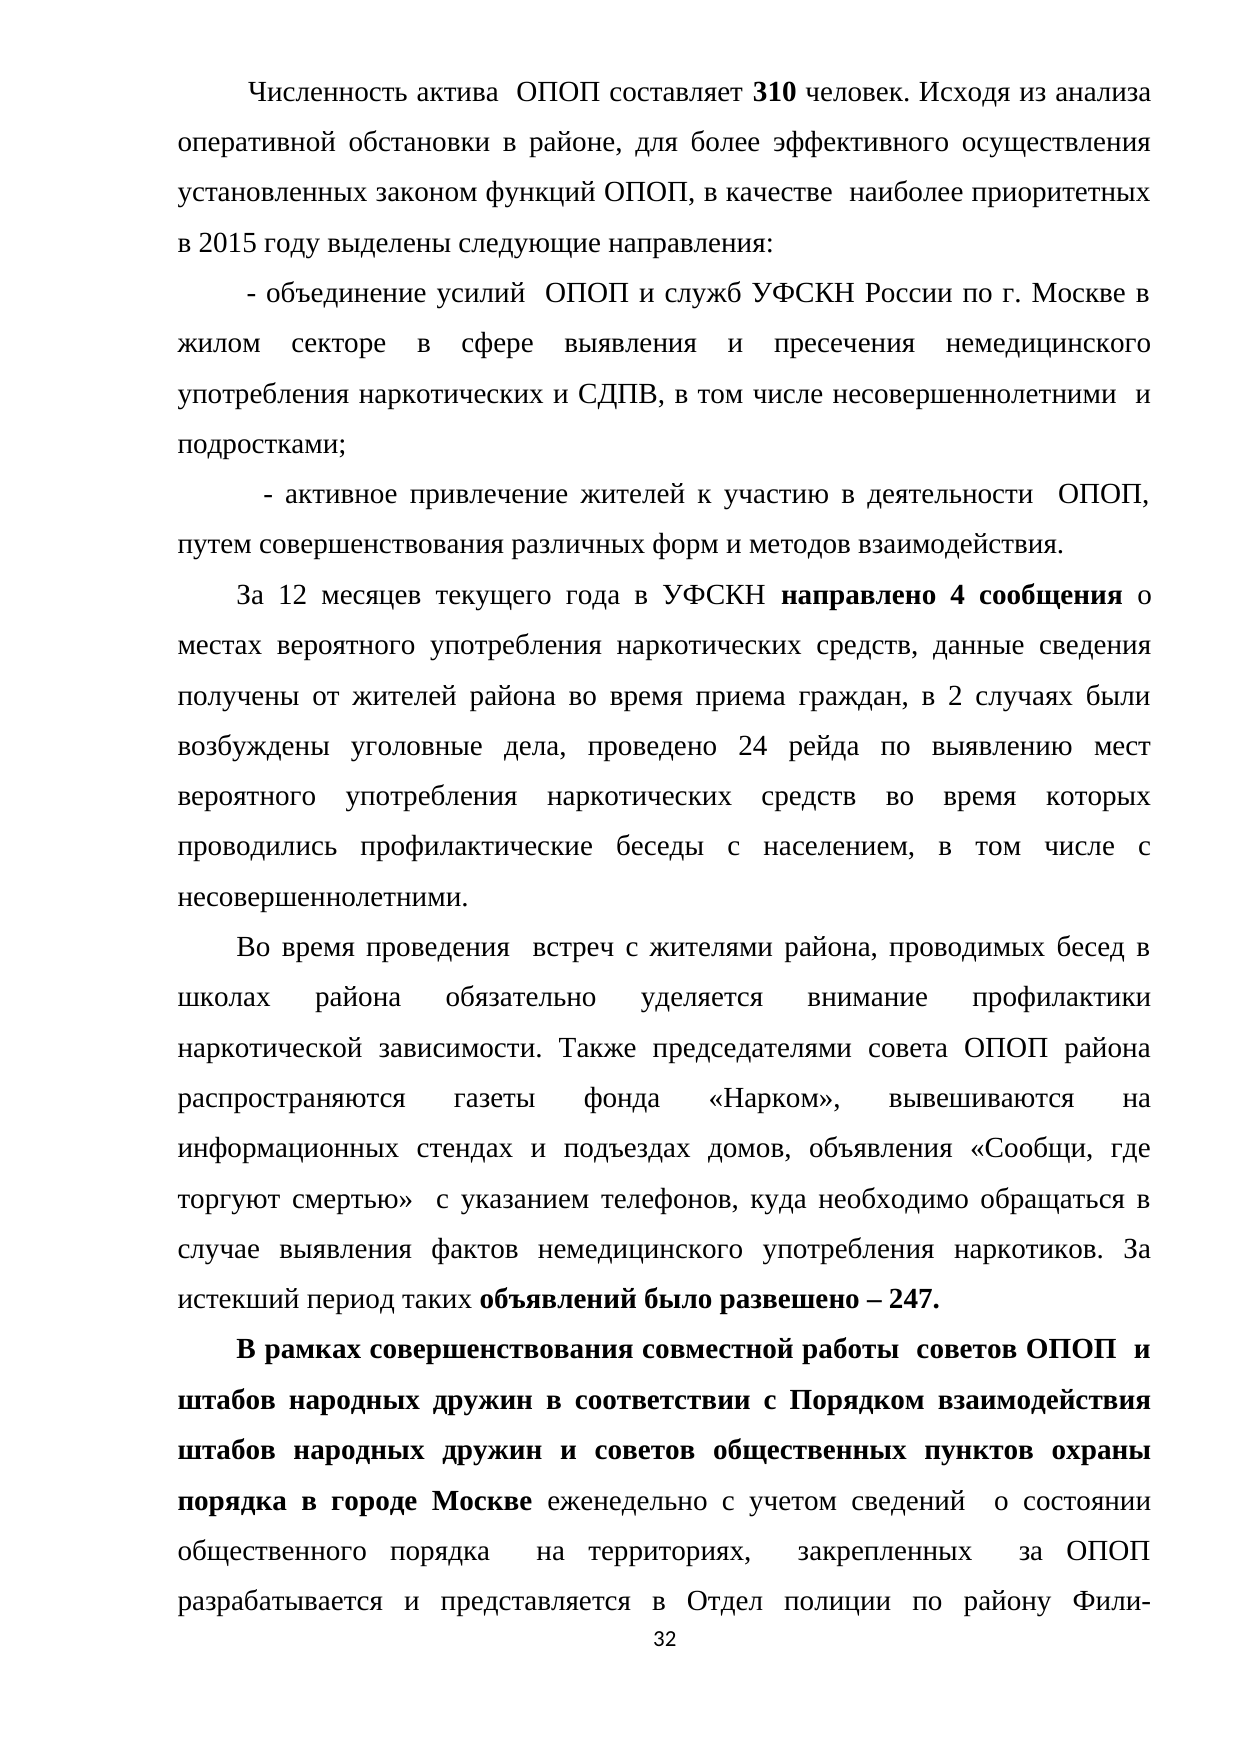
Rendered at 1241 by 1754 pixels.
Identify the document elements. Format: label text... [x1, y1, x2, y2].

text - объединение усилий ОПОП и служб УФСКН России по г. Москве в жилом секторе в сфере выявления и пресечения немедицинского употребления наркотических и СДПВ, в том числе несовершеннолетними и подростками; [177, 275, 1152, 459]
text Численность актива ОПОП составляет 310 человек. Исходя из анализа оперативной обстановки в районе, для более эффективного осуществления установленных законом функций ОПОП, в качестве наиболее приоритетных в 2015 году выделены следующие направления: [177, 74, 1152, 258]
text - активное привлечение жителей к участию в деятельности ОПОП, путем совершенствования различных форм и методов взаимодействия. [177, 476, 1152, 560]
text Во время проведения встреч с жителями района, проводимых бесед в школах района обязательно уделяется внимание профилактики наркотической зависимости. Также председателями совета ОПОП района распространяются газеты фонда «Нарком», вывешиваются на информационных стендах и подъездах домов, объявления «Сообщи, где торгуют смертью» с указанием телефонов, куда необходимо обращаться в случае выявления фактов немедицинского употребления наркотиков. За истекший период таких объявлений было развешено – 247. [177, 929, 1152, 1315]
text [177, 1332, 1152, 1617]
text За 12 месяцев текущего года в УФСКН направлено 4 сообщения о местах вероятного употребления наркотических средств, данные сведения получены от жителей района во время приема граждан, в 2 случаях были возбуждены уголовные дела, проведено 24 рейда по выявлению мест вероятного употребления наркотических средств во время которых проводились профилактические беседы с населением, в том числе с несовершеннолетними. [177, 577, 1152, 912]
